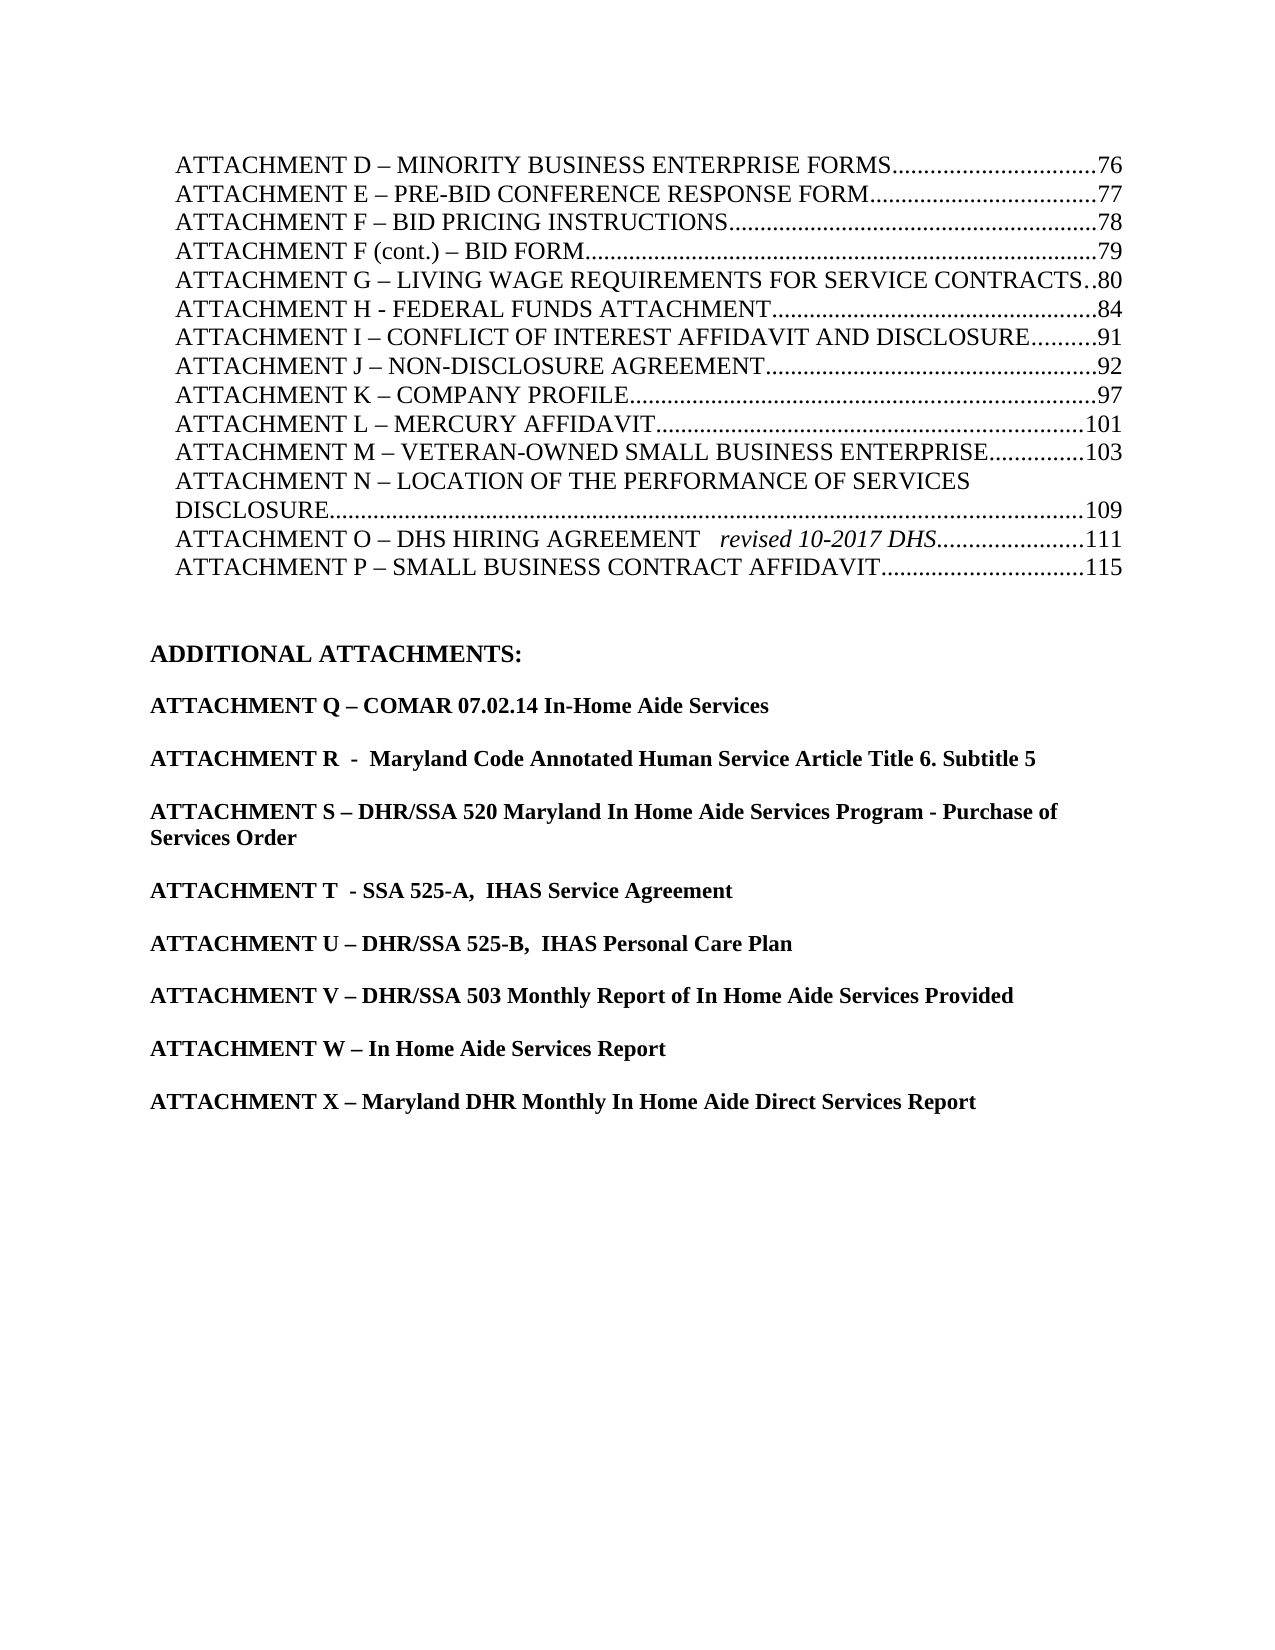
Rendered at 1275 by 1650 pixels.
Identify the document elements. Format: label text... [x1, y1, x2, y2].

text ATTACHMENT M – VETERAN-OWNED SMALL BUSINESS ENTERPRISE 103 [175, 437, 1125, 466]
text ATTACHMENT L – MERCURY AFFIDAVIT 101 [175, 409, 1125, 437]
text ATTACHMENT T - SSA 525-A, IHAS Service Agreement [150, 877, 1125, 903]
text ATTACHMENT F (cont.) – BID FORM 79 [175, 236, 1125, 265]
text ATTACHMENT G – LIVING WAGE REQUIREMENTS FOR SERVICE CONTRACTS 80 [175, 265, 1125, 294]
text ATTACHMENT U – DHR/SSA 525-B, IHAS Personal Care Plan [150, 930, 1125, 956]
text ATTACHMENT R - Maryland Code Annotated Human Service Article Title 6. Subtitle 5 [150, 745, 1125, 772]
text ATTACHMENT W – In Home Aide Services Report [150, 1035, 1125, 1061]
text ATTACHMENT I – CONFLICT OF INTEREST AFFIDAVIT AND DISCLOSURE 91 [175, 322, 1125, 351]
text ATTACHMENT N – LOCATION OF THE PERFORMANCE OF SERVICES DISCLOSURE 109 [175, 466, 1125, 524]
text ATTACHMENT P – SMALL BUSINESS CONTRACT AFFIDAVIT 115 [175, 552, 1125, 581]
text ATTACHMENT Q – COMAR 07.02.14 In-Home Aide Services [150, 692, 1125, 719]
text ATTACHMENT S – DHR/SSA 520 Maryland In Home Aide Services Program - Purchase of Services Order [150, 798, 1125, 851]
text ATTACHMENT H - FEDERAL FUNDS ATTACHMENT 84 [175, 294, 1125, 322]
text ATTACHMENT E – PRE-BID CONFERENCE RESPONSE FORM 77 [175, 179, 1125, 207]
text ATTACHMENT F – BID PRICING INSTRUCTIONS 78 [175, 207, 1125, 236]
text ATTACHMENT J – NON-DISCLOSURE AGREEMENT 92 [175, 351, 1125, 380]
text ATTACHMENT K – COMPANY PROFILE 97 [175, 380, 1125, 409]
text ATTACHMENT V – DHR/SSA 503 Monthly Report of In Home Aide Services Provided [150, 982, 1125, 1009]
text ATTACHMENT D – MINORITY BUSINESS ENTERPRISE FORMS 76 [175, 150, 1125, 179]
text ATTACHMENT X – Maryland DHR Monthly In Home Aide Direct Services Report [150, 1088, 1125, 1114]
text Additional Attachments: [150, 639, 1125, 667]
text ATTACHMENT O – DHS HIRING AGREEMENT revised 10-2017 DHS 111 [175, 524, 1125, 552]
